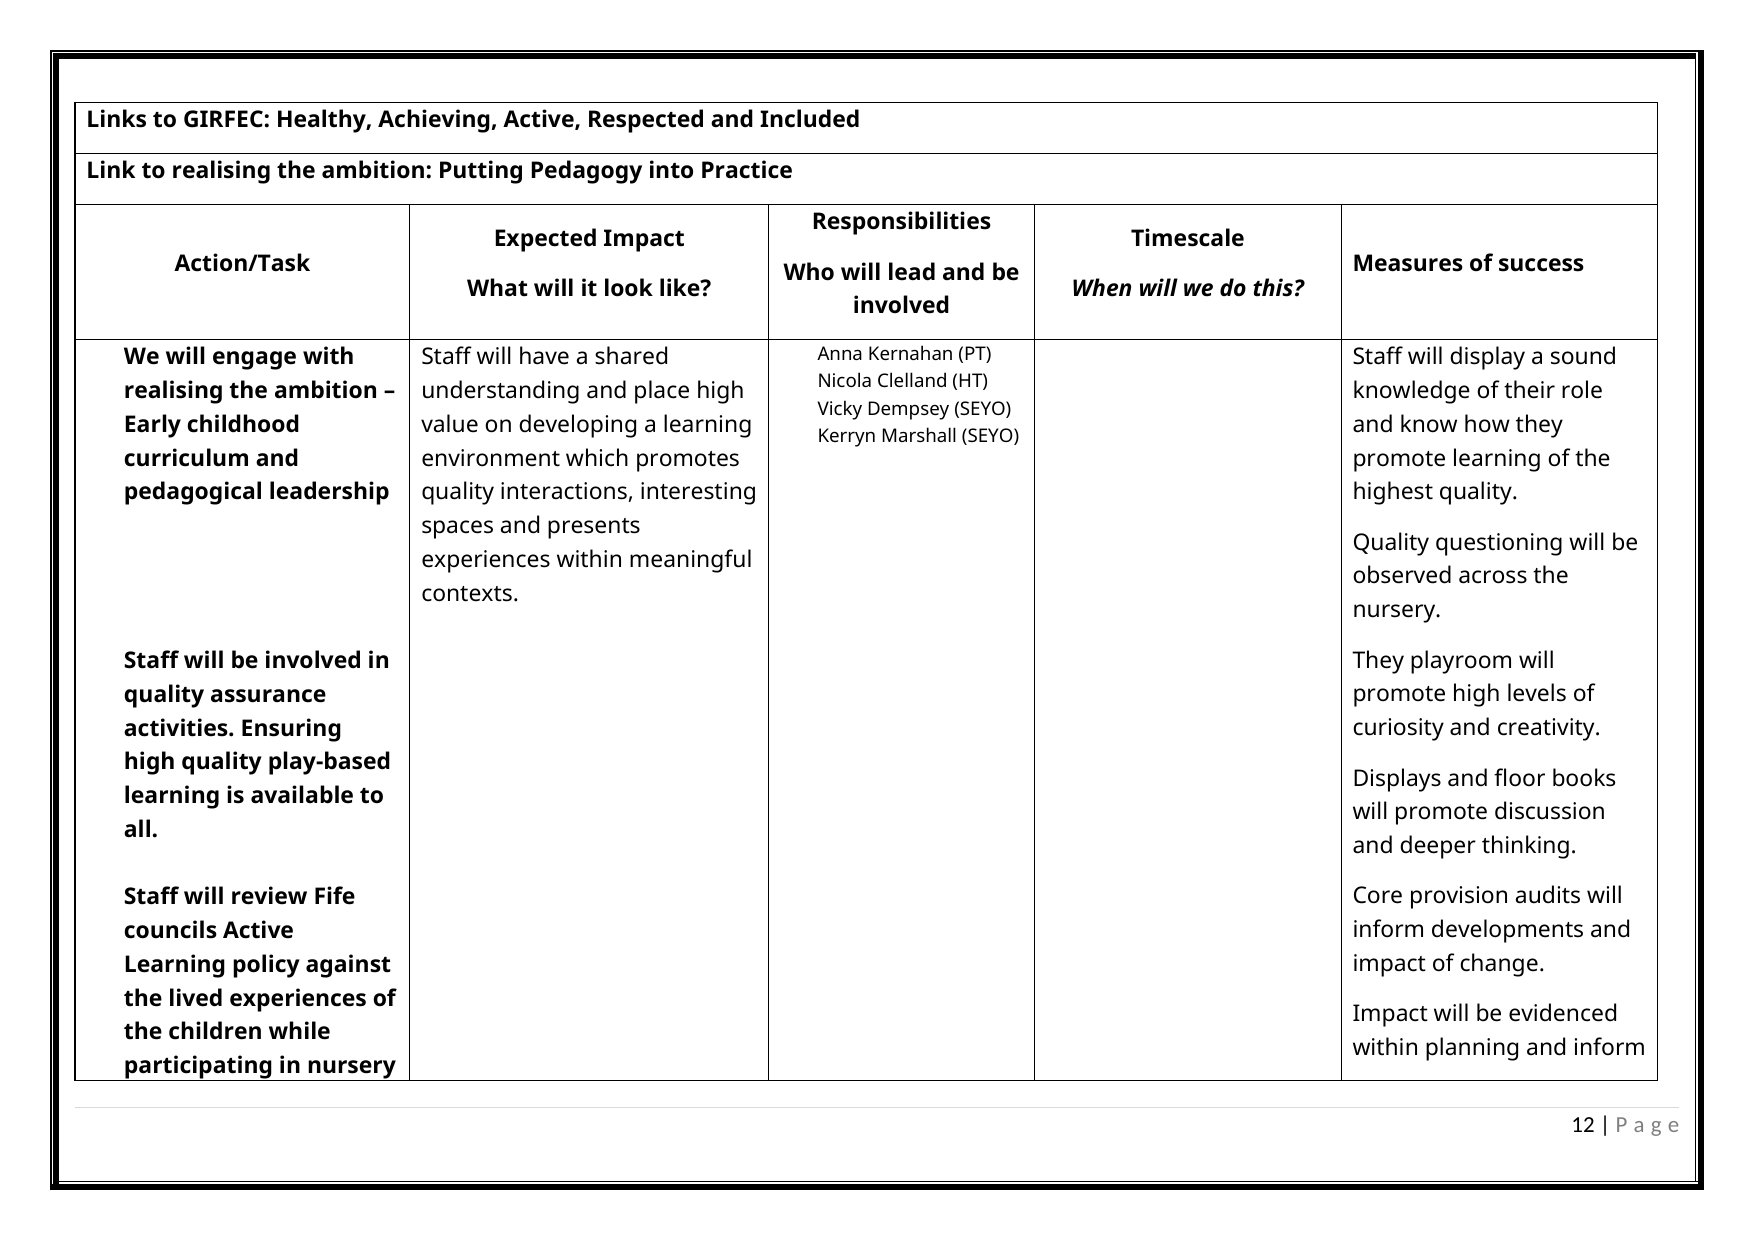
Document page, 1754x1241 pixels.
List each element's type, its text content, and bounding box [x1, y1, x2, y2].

table_cell Expected Impact What will it look like? [410, 205, 768, 339]
table_cell Links to GIRFEC: Healthy, Achieving, Active, Respected and Included [76, 103, 1657, 153]
table_cell Action/Task [76, 205, 409, 339]
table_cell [410, 340, 768, 1080]
table_cell Link to realising the ambition: Putting Pedagogy into Practice [76, 154, 1657, 204]
table_cell Timescale When will we do this? [1035, 205, 1341, 339]
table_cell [76, 340, 409, 1080]
table_cell [1035, 340, 1341, 1080]
table_cell Measures of success [1342, 205, 1657, 339]
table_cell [1342, 340, 1657, 1080]
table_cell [769, 340, 1034, 1080]
table_cell Responsibilities Who will lead and be involved [769, 205, 1034, 339]
